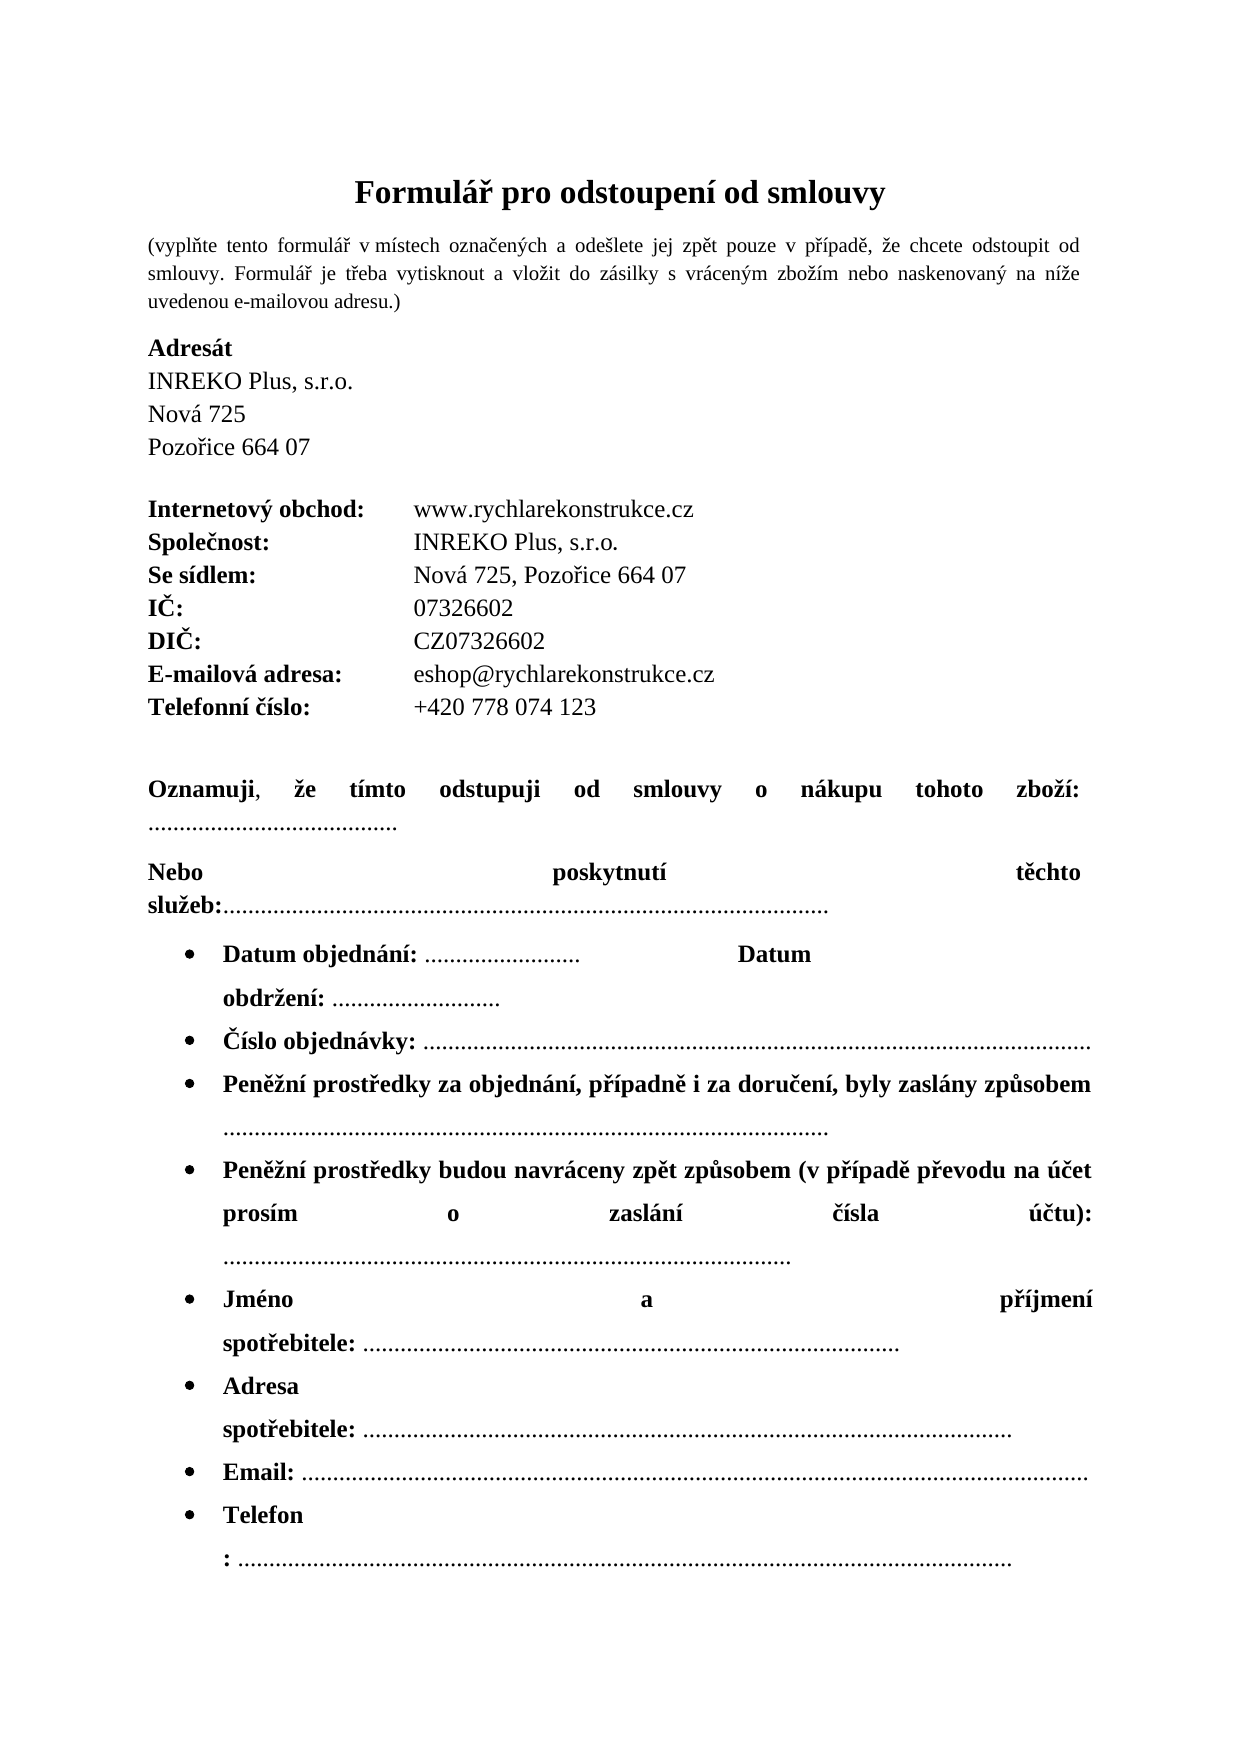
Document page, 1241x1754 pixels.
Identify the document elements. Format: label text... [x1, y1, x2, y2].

text (vyplňte tento formulář v místech označených a odešlete jej zpět pouze v případě, že chcete odstoupit od smlouvy. Formulář je třeba vytisknout a vložit do zásilky s vráceným zbožím nebo naskenovaný na níže uvedenou e-mailovou adresu.) [148, 233, 1081, 313]
text Společnost: INREKO Plus, s.r.o. [148, 527, 1081, 556]
list Adresa spotřebitele: ........................................................................................................ [185, 1371, 1093, 1443]
text Internetový obchod: www.rychlarekonstrukce.cz [148, 494, 1081, 523]
text Adresát INREKO Plus, s.r.o. [148, 333, 1081, 394]
list Jméno a příjmení spotřebitele: ...................................................................................... [185, 1284, 1093, 1356]
text IČ: 07326602 [148, 593, 1081, 622]
text Nová 725 [148, 399, 1081, 428]
text Se sídlem: Nová 725, Pozořice 664 07 [148, 560, 1081, 589]
list Telefon: ............................................................................................................................ [185, 1500, 1093, 1572]
text Oznamuji, že tímto odstupuji od smlouvy o nákupu tohoto zboží: ........................................ [148, 774, 1081, 836]
text DIČ: CZ07326602 [148, 626, 1081, 655]
text E-mailová adresa: eshop@rychlarekonstrukce.cz [148, 659, 1081, 688]
list Datum objednání: ......................... Datum obdržení: ........................... [185, 939, 1093, 1011]
subtitle Formulář pro odstoupení od smlouvy [148, 173, 1093, 211]
text Pozořice 664 07 [148, 432, 1081, 461]
text Nebo poskytnutí těchto služeb:................................................................................................. [148, 857, 1081, 918]
list Email: .............................................................................................................................. [185, 1457, 1093, 1486]
list Peněžní prostředky za objednání, případně i za doručení, byly zaslány způsobem ................................................................................................. [185, 1069, 1093, 1141]
text Telefonní číslo: +420 778 074 123 [148, 692, 1081, 721]
list Peněžní prostředky budou navráceny zpět způsobem (v případě převodu na účet prosím o zaslání čísla účtu): ........................................................................................... [185, 1155, 1093, 1270]
list Číslo objednávky: ........................................................................................................... [185, 1026, 1093, 1054]
